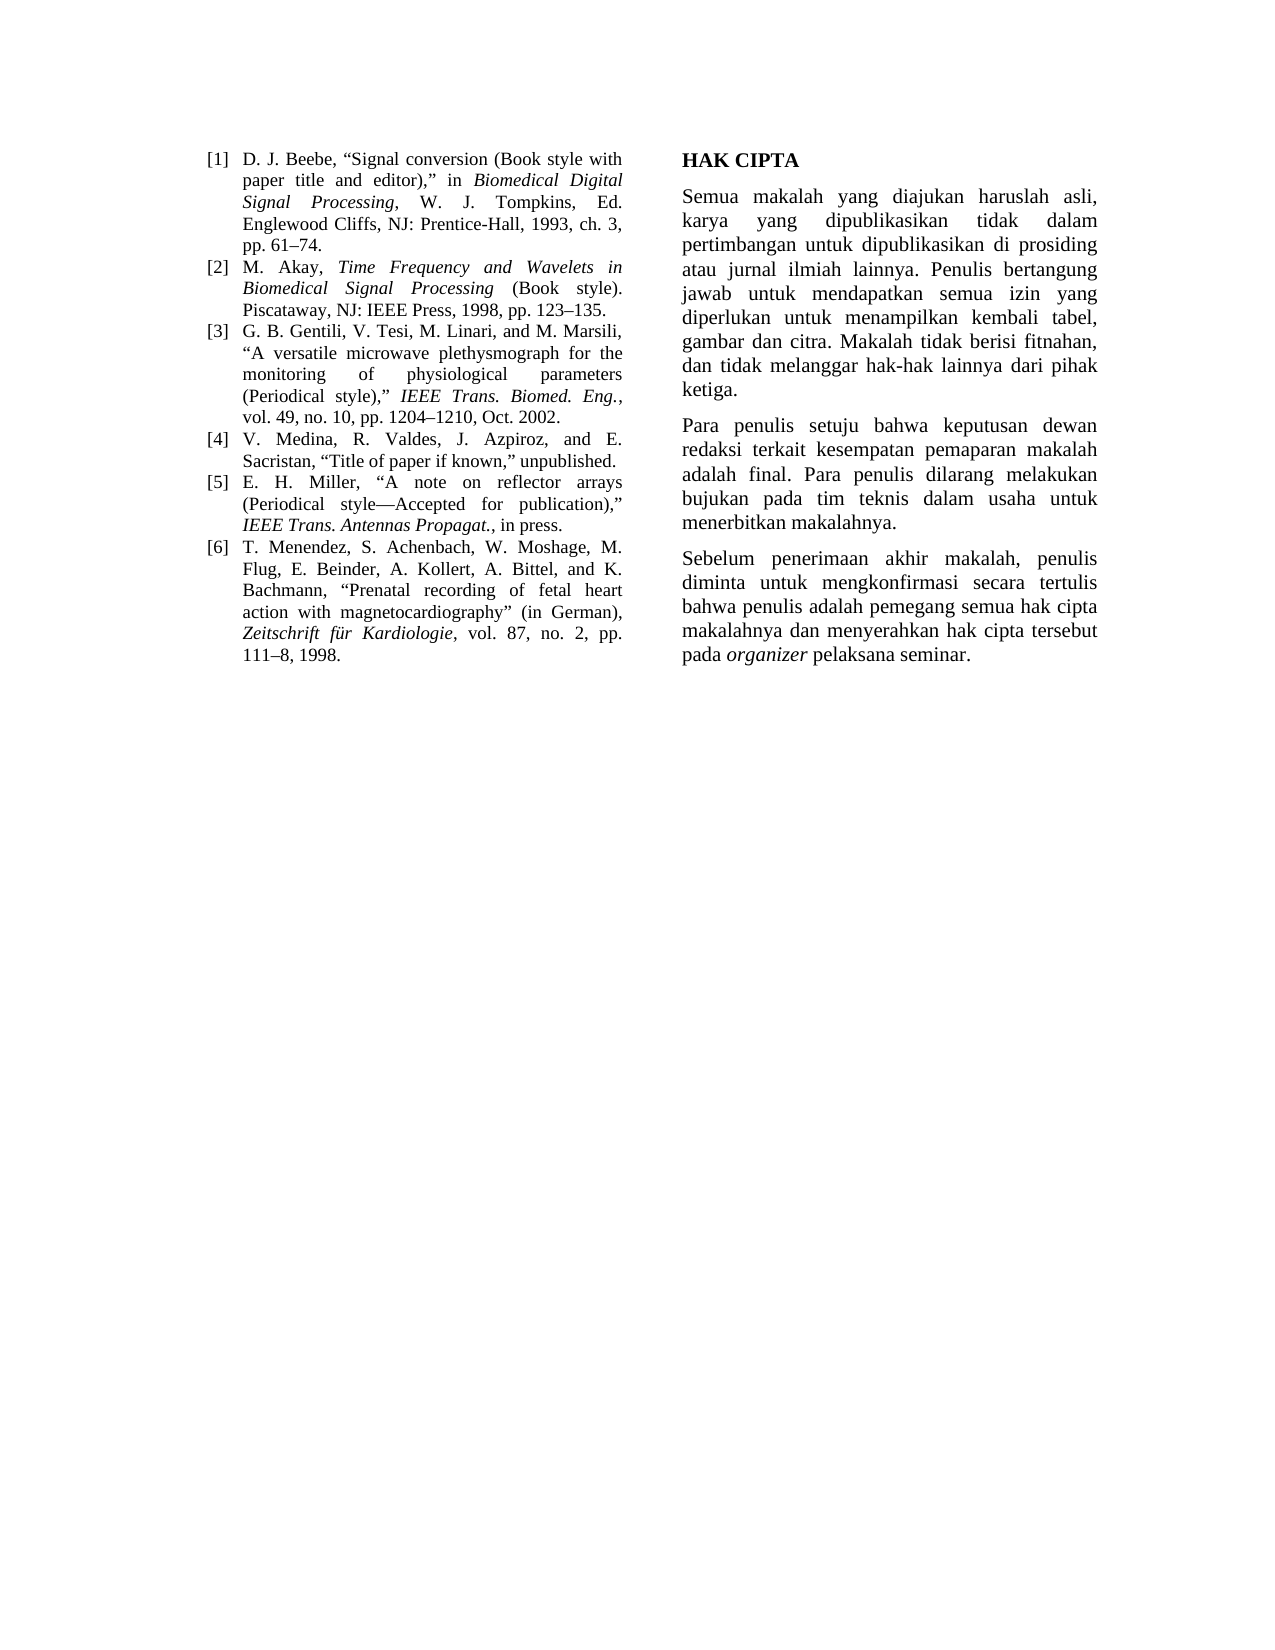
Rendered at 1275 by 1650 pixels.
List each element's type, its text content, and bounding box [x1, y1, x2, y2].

text Semua makalah yang diajukan haruslah asli, karya yang dipublikasikan tidak dalam pertimbangan untuk dipublikasikan di prosiding atau jurnal ilmiah lainnya. Penulis bertangung jawab untuk mendapatkan semua izin yang diperlukan untuk menampilkan kembali tabel, gambar dan citra. Makalah tidak berisi fitnahan, dan tidak melanggar hak-hak lainnya dari pihak ketiga. [682, 184, 1098, 401]
text [3] G. B. Gentili, V. Tesi, M. Linari, and M. Marsili, “A versatile microwave plethysmograph for the monitoring of physiological parameters (Periodical style),” IEEE Trans. Biomed. Eng., vol. 49, no. 10, pp. 1204–1210, Oct. 2002. [207, 320, 623, 428]
text [2] M. Akay, Time Frequency and Wavelets in Biomedical Signal Processing (Book style). Piscataway, NJ: IEEE Press, 1998, pp. 123–135. [207, 256, 623, 320]
text HAK CIPTA [682, 148, 1098, 172]
text [4] V. Medina, R. Valdes, J. Azpiroz, and E. Sacristan, “Title of paper if known,” unpublished. [207, 428, 623, 471]
text [5] E. H. Miller, “A note on reflector arrays (Periodical style—Accepted for publication),” IEEE Trans. Antennas Propagat., in press. [207, 471, 623, 536]
text Para penulis setuju bahwa keputusan dewan redaksi terkait kesempatan pemaparan makalah adalah final. Para penulis dilarang melakukan bujukan pada tim teknis dalam usaha untuk menerbitkan makalahnya. [682, 413, 1098, 534]
text [6] T. Menendez, S. Achenbach, W. Moshage, M. Flug, E. Beinder, A. Kollert, A. Bittel, and K. Bachmann, “Prenatal recording of fetal heart action with magnetocardiography” (in German), Zeitschrift für Kardiologie, vol. 87, no. 2, pp. 111–8, 1998. [207, 536, 623, 665]
text [1] D. J. Beebe, “Signal conversion (Book style with paper title and editor),” in Biomedical Digital Signal Processing, W. J. Tompkins, Ed. Englewood Cliffs, NJ: Prentice-Hall, 1993, ch. 3, pp. 61–74. [207, 148, 623, 256]
text Sebelum penerimaan akhir makalah, penulis diminta untuk mengkonfirmasi secara tertulis bahwa penulis adalah pemegang semua hak cipta makalahnya dan menyerahkan hak cipta tersebut pada organizer pelaksana seminar. [682, 546, 1098, 666]
